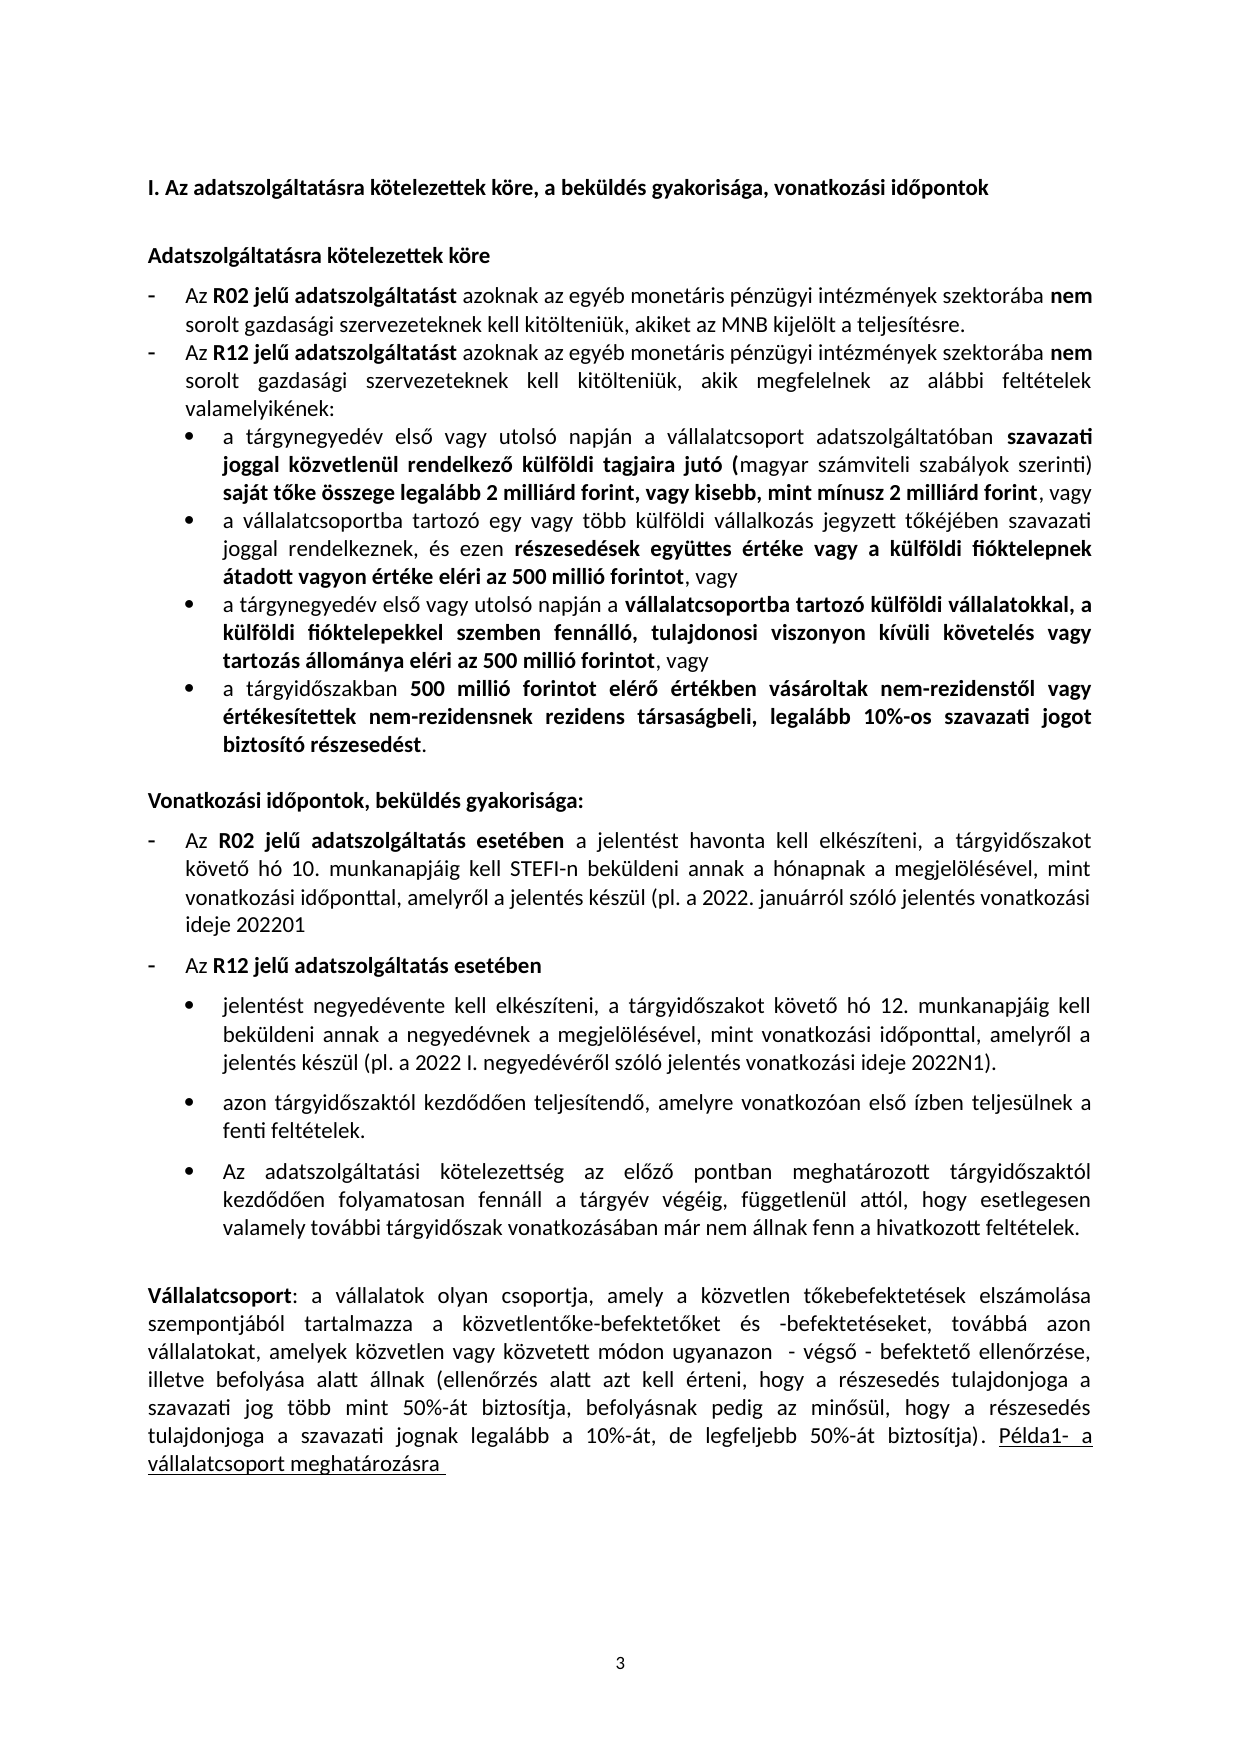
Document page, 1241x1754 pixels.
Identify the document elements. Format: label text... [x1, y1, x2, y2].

list Az R12 jelű adatszolgáltatás esetében [148, 951, 1093, 979]
list azon tárgyidőszaktól kezdődően teljesítendő, amelyre vonatkozóan első ízben teljesülnek a fenti feltételek. [185, 1088, 1093, 1144]
text Adatszolgáltatásra kötelezettek köre [148, 241, 1093, 269]
list a vállalatcsoportba tartozó egy vagy több külföldi vállalkozás jegyzett tőkéjében szavazati joggal rendelkeznek, és ezen részesedések együttes értéke vagy a külföldi fióktelepnek átadott vagyon értéke eléri az 500 millió forintot, vagy [185, 506, 1093, 590]
text Vállalatcsoport: a vállalatok olyan csoportja, amely a közvetlen tőkebefektetések elszámolása szempontjából tartalmazza a közvetlentőke-befektetőket és -befektetéseket, továbbá azon vállalatokat, amelyek közvetlen vagy közvetett módon ugyanazon - végső - befektető ellenőrzése, illetve befolyása alatt állnak (ellenőrzés alatt azt kell érteni, hogy a részesedés tulajdonjoga a szavazati jog több mint 50%-át biztosítja, befolyásnak pedig az minősül, hogy a részesedés tulajdonjoga a szavazati jognak legalább a 10%-át, de legfeljebb 50%-át biztosítja). Példa1- a vállalatcsoport meghatározásra [148, 1281, 1093, 1477]
list a tárgyidőszakban 500 millió forintot elérő értékben vásároltak nem-rezidenstől vagy értékesítettek nem-rezidensnek rezidens társaságbeli, legalább 10%-os szavazati jogot biztosító részesedést. [185, 674, 1093, 758]
list a tárgynegyedév első vagy utolsó napján a vállalatcsoport adatszolgáltatóban szavazati joggal közvetlenül rendelkező külföldi tagjaira jutó (magyar számviteli szabályok szerinti) saját tőke összege legalább 2 milliárd forint, vagy kisebb, mint mínusz 2 milliárd forint, vagy [185, 422, 1093, 506]
text Vonatkozási időpontok, beküldés gyakorisága: [148, 786, 1093, 814]
list jelentést negyedévente kell elkészíteni, a tárgyidőszakot követő hó 12. munkanapjáig kell beküldeni annak a negyedévnek a megjelölésével, mint vonatkozási időponttal, amelyről a jelentés készül (pl. a 2022 I. negyedévéről szóló jelentés vonatkozási ideje 2022N1). [185, 992, 1093, 1076]
list Az R02 jelű adatszolgáltatást azoknak az egyéb monetáris pénzügyi intézmények szektorába nem sorolt gazdasági szervezeteknek kell kitölteniük, akiket az MNB kijelölt a teljesítésre. [148, 282, 1093, 338]
list Az R02 jelű adatszolgáltatás esetében a jelentést havonta kell elkészíteni, a tárgyidőszakot követő hó 10. munkanapjáig kell STEFI-n beküldeni annak a hónapnak a megjelölésével, mint vonatkozási időponttal, amelyről a jelentés készül (pl. a 2022. januárról szóló jelentés vonatkozási ideje 202201 [148, 827, 1093, 939]
list a tárgynegyedév első vagy utolsó napján a vállalatcsoportba tartozó külföldi vállalatokkal, a külföldi fióktelepekkel szemben fennálló, tulajdonosi viszonyon kívüli követelés vagy tartozás állománya eléri az 500 millió forintot, vagy [185, 590, 1093, 674]
list Az R12 jelű adatszolgáltatást azoknak az egyéb monetáris pénzügyi intézmények szektorába nem sorolt gazdasági szervezeteknek kell kitölteniük, akik megfelelnek az alábbi feltételek valamelyikének: [148, 338, 1093, 422]
list Az adatszolgáltatási kötelezettség az előző pontban meghatározott tárgyidőszaktól kezdődően folyamatosan fennáll a tárgyév végéig, függetlenül attól, hogy esetlegesen valamely további tárgyidőszak vonatkozásában már nem állnak fenn a hivatkozott feltételek. [185, 1157, 1093, 1241]
subtitle I. Az adatszolgáltatásra kötelezettek köre, a beküldés gyakorisága, vonatkozási időpontok [148, 173, 1093, 201]
